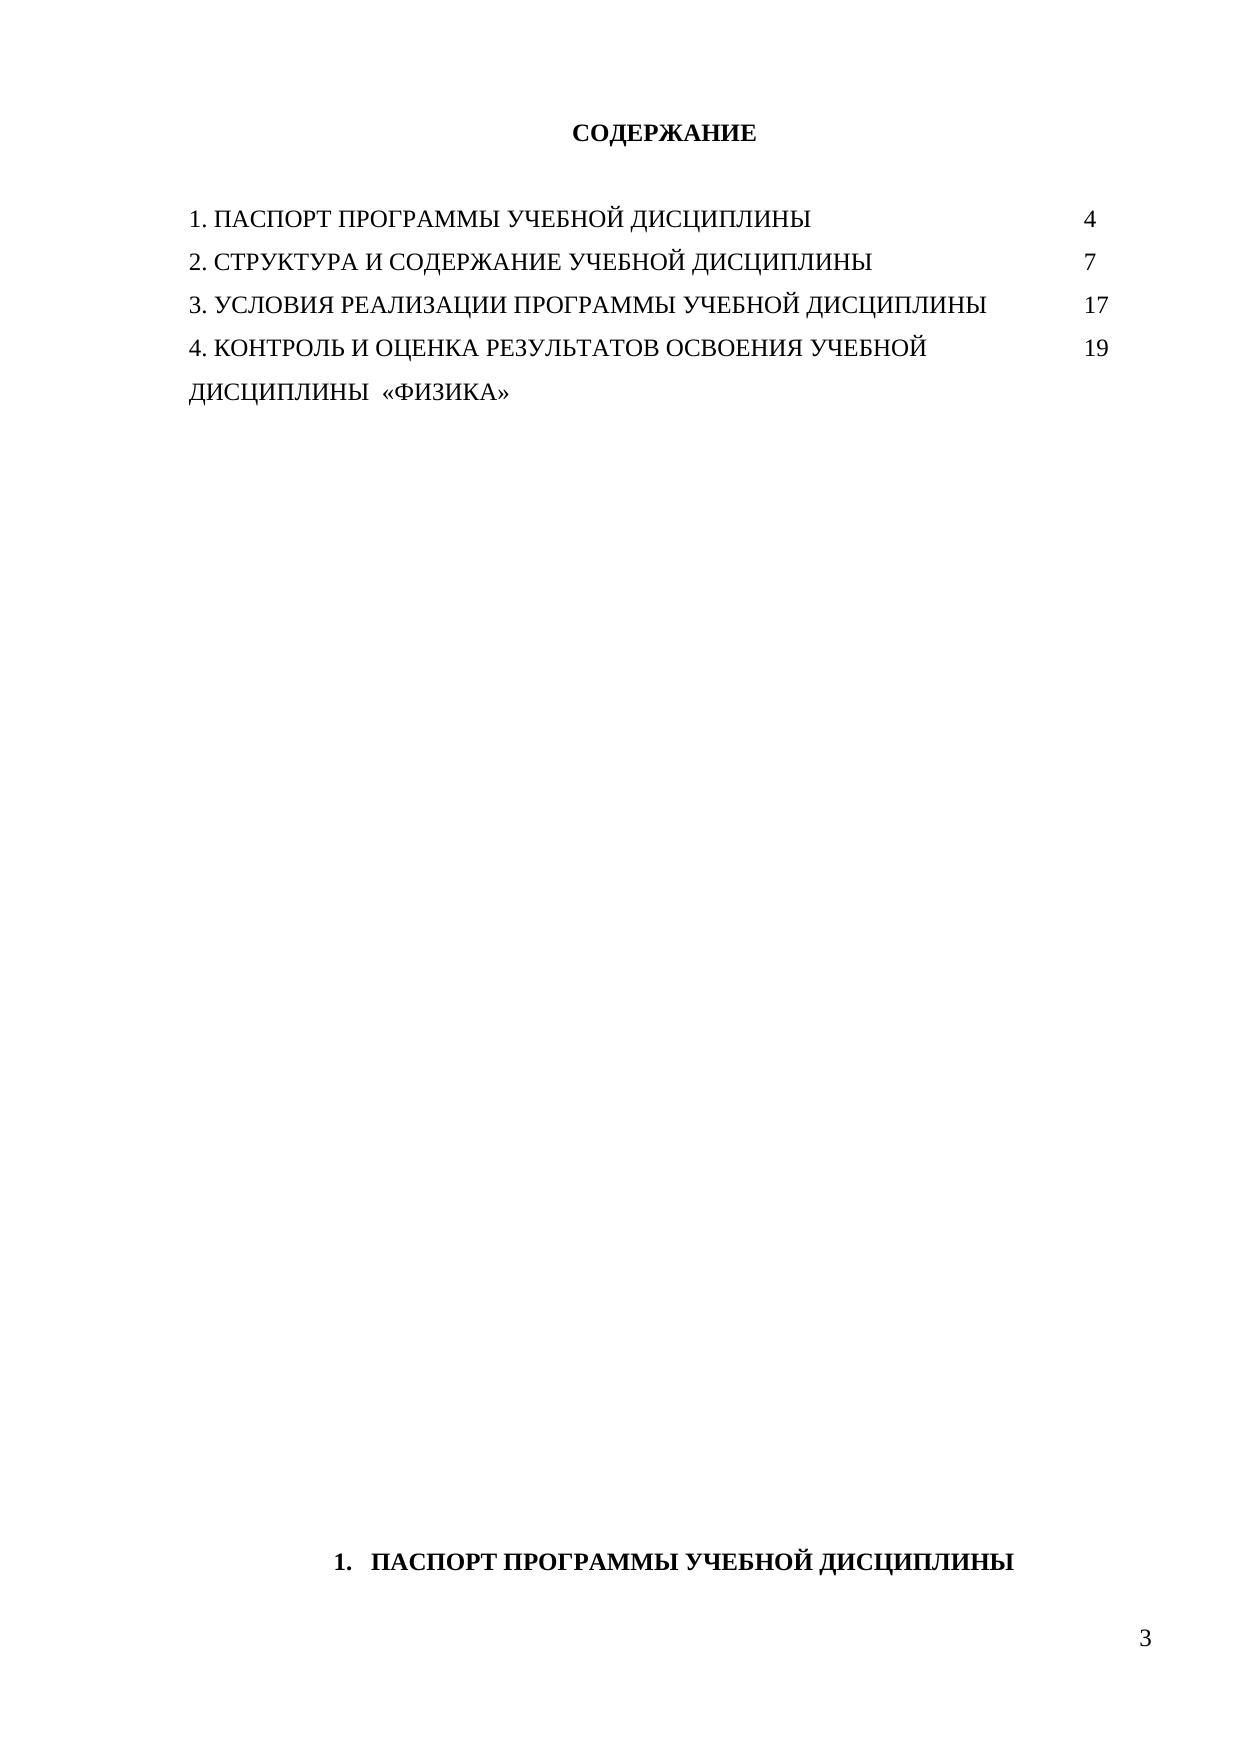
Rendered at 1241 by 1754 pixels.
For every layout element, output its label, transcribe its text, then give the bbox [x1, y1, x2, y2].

text СОДЕРЖАНИЕ [177, 118, 1152, 147]
table_cell 7 [1072, 248, 1162, 290]
list ПАСПОРТ ПРОГРАММЫ УЧЕБНОЙ ДИСЦИПЛИНЫ [196, 1547, 1152, 1576]
table_cell 3. УСЛОВИЯ РЕАЛИЗАЦИИ ПРОГРАММЫ УЧЕБНОЙ ДИСЦИПЛИНЫ [153, 290, 1072, 333]
table_cell 4. КОНТРОЛЬ И ОЦЕНКА РЕЗУЛЬТАТОВ ОСВОЕНИЯ УЧЕБНОЙ ДИСЦИПЛИНЫ «ФИЗИКА» [153, 334, 1072, 426]
table_header 1. ПАСПОРТ ПРОГРАММЫ УЧЕБНОЙ ДИСЦИПЛИНЫ [153, 204, 1072, 247]
table_cell 17 [1072, 290, 1162, 333]
table_header 4 [1072, 204, 1162, 247]
table_cell 2. СТРУКТУРА И СОДЕРЖАНИЕ УЧЕБНОЙ ДИСЦИПЛИНЫ [153, 248, 1072, 290]
table_cell 19 [1072, 334, 1162, 426]
